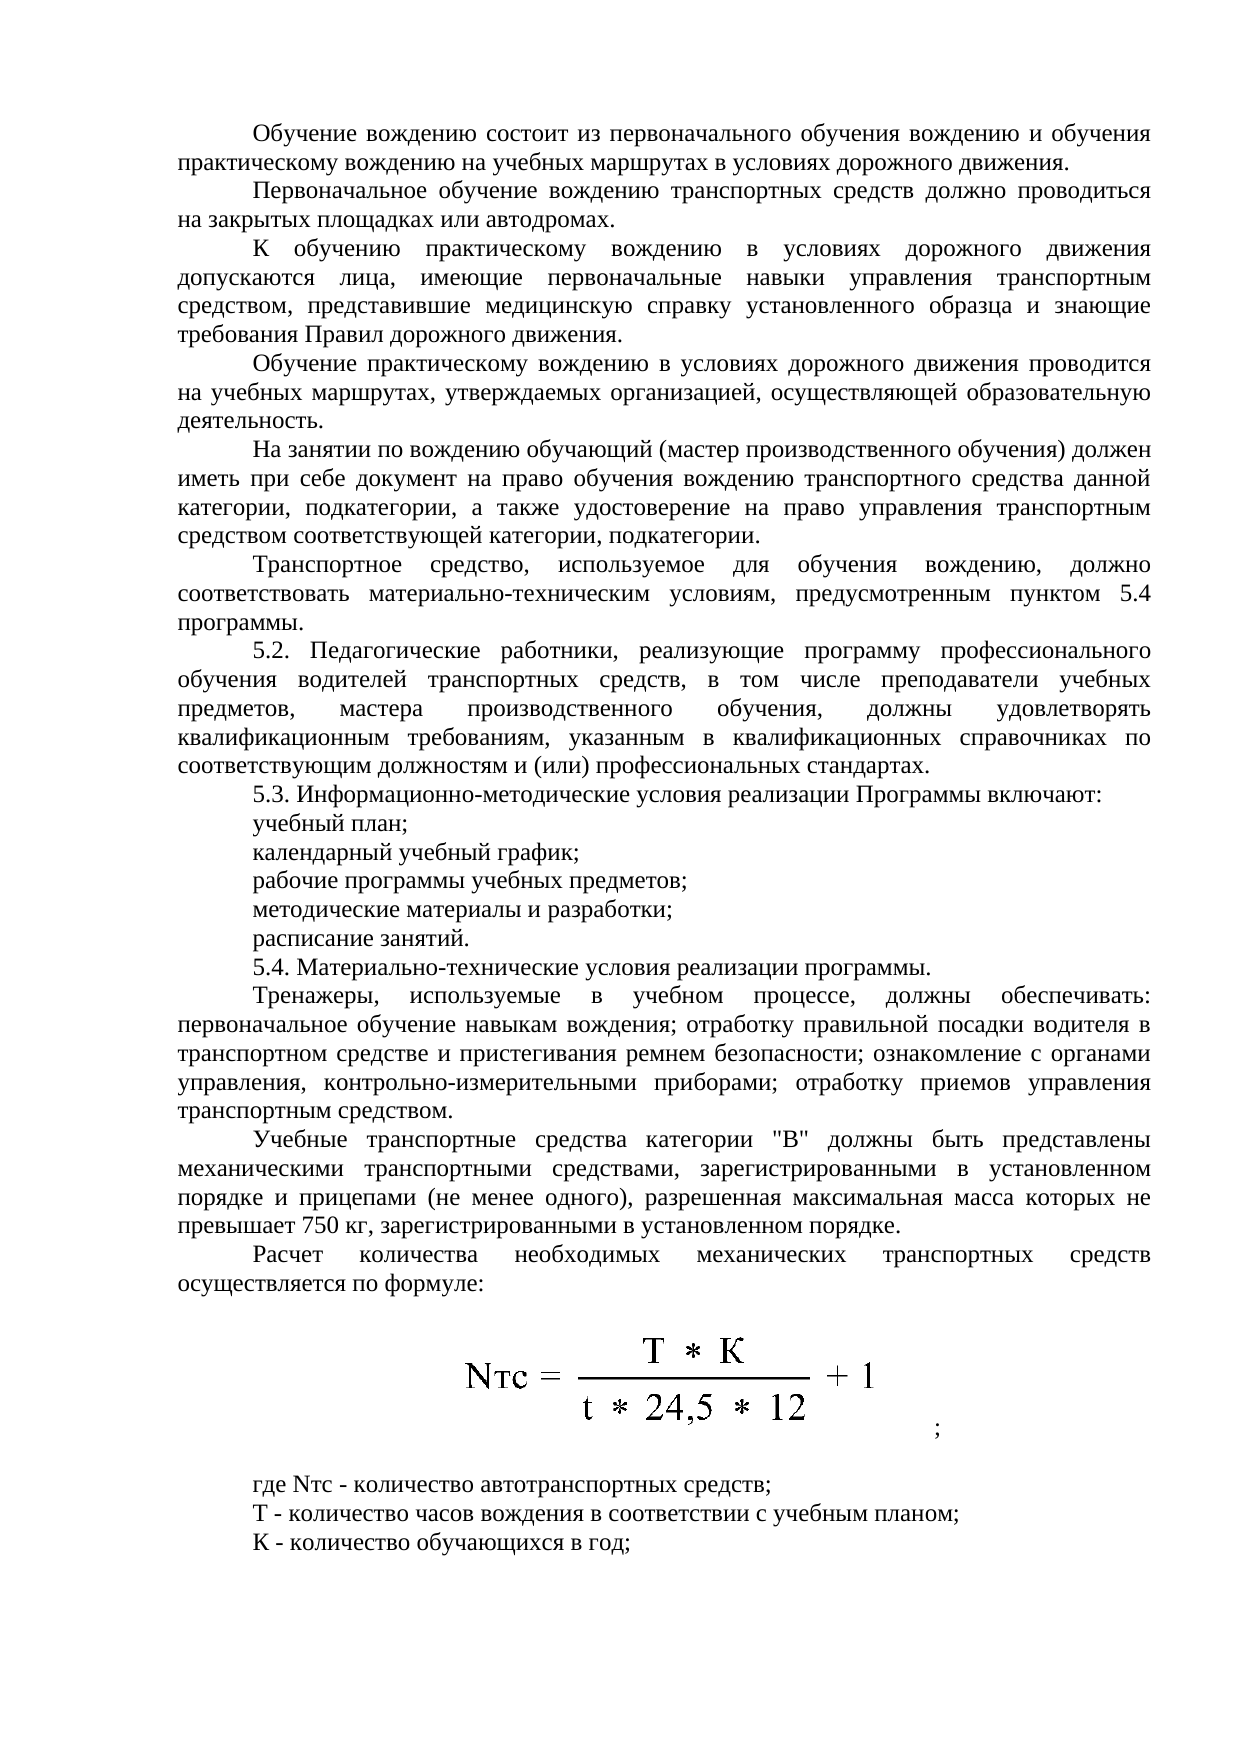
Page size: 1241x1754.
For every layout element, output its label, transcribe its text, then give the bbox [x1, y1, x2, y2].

text На занятии по вождению обучающий (мастер производственного обучения) должен иметь при себе документ на право обучения вождению транспортного средства данной категории, подкатегории, а также удостоверение на право управления транспортным средством соответствующей категории, подкатегории. [177, 434, 1152, 549]
text где Nтс - количество автотранспортных средств; [177, 1469, 1152, 1498]
text Первоначальное обучение вождению транспортных средств должно проводиться на закрытых площадках или автодромах. [177, 176, 1152, 233]
text 5.3. Информационно-методические условия реализации Программы включают: [177, 779, 1152, 808]
text Расчет количества необходимых механических транспортных средств осуществляется по формуле: [177, 1239, 1152, 1297]
text рабочие программы учебных предметов; [177, 866, 1152, 894]
text Тренажеры, используемые в учебном процессе, должны обеспечивать: первоначальное обучение навыкам вождения; отработку правильной посадки водителя в транспортном средстве и пристегивания ремнем безопасности; ознакомление с органами управления, контрольно-измерительными приборами; отработку приемов управления транспортным средством. [177, 981, 1152, 1124]
text К обучению практическому вождению в условиях дорожного движения допускаются лица, имеющие первоначальные навыки управления транспортным средством, представившие медицинскую справку установленного образца и знающие требования Правил дорожного движения. [177, 233, 1152, 348]
picture [458, 1325, 884, 1435]
text Обучение вождению состоит из первоначального обучения вождению и обучения практическому вождению на учебных маршрутах в условиях дорожного движения. [177, 118, 1152, 176]
text К - количество обучающихся в год; [177, 1527, 1152, 1556]
text календарный учебный график; [177, 837, 1152, 866]
text Учебные транспортные средства категории "В" должны быть представлены механическими транспортными средствами, зарегистрированными в установленном порядке и прицепами (не менее одного), разрешенная максимальная масса которых не превышает 750 кг, зарегистрированными в установленном порядке. [177, 1124, 1152, 1239]
text учебный план; [177, 808, 1152, 837]
text методические материалы и разработки; [177, 894, 1152, 923]
text Т - количество часов вождения в соответствии с учебным планом; [177, 1498, 1152, 1527]
text Обучение практическому вождению в условиях дорожного движения проводится на учебных маршрутах, утверждаемых организацией, осуществляющей образовательную деятельность. [177, 348, 1152, 434]
text расписание занятий. [177, 923, 1152, 952]
text 5.4. Материально-технические условия реализации программы. [177, 952, 1152, 981]
text Транспортное средство, используемое для обучения вождению, должно соответствовать материально-техническим условиям, предусмотренным пунктом 5.4 программы. [177, 549, 1152, 636]
text 5.2. Педагогические работники, реализующие программу профессионального обучения водителей транспортных средств, в том числе преподаватели учебных предметов, мастера производственного обучения, должны удовлетворять квалификационным требованиям, указанным в квалификационных справочниках по соответствующим должностям и (или) профессиональных стандартах. [177, 636, 1152, 779]
